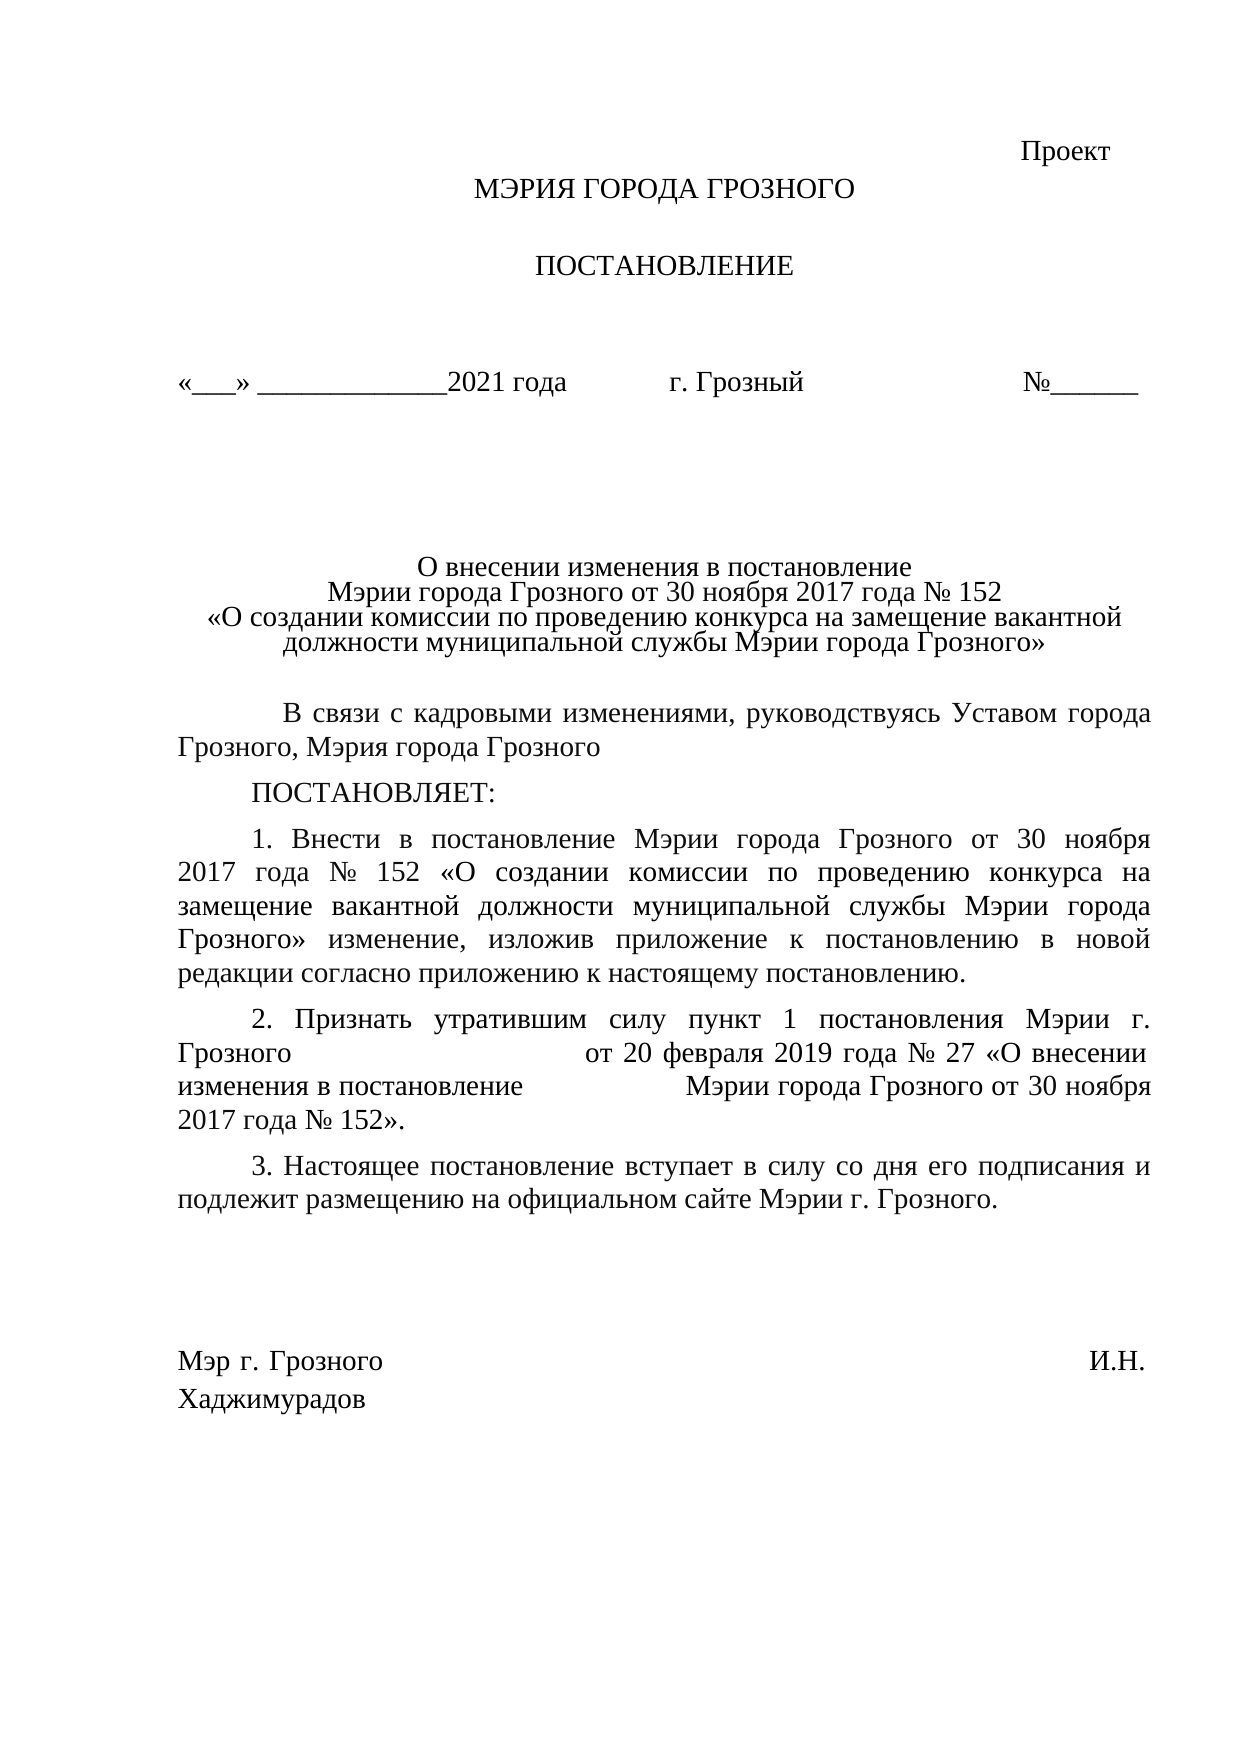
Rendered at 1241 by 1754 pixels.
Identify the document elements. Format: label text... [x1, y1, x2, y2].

text 1. Внести в постановление Мэрии города Грозного от 30 ноября 2017 года № 152 «О создании комиссии по проведению конкурса на замещение вакантной должности муниципальной службы Мэрии города Грозного» изменение, изложив приложение к постановлению в новой редакции согласно приложению к настоящему постановлению. [177, 821, 1152, 989]
text ПОСТАНОВЛЕНИЕ [177, 248, 1152, 282]
text ПОСТАНОВЛЯЕТ: [177, 775, 1152, 808]
text В связи с кадровыми изменениями, руководствуясь Уставом города Грозного, Мэрия города Грозного [177, 695, 1152, 762]
text 2. Признать утратившим силу пункт 1 постановления Мэрии г. Грозного от 20 февраля 2019 года № 27 «О внесении изменения в постановление Мэрии города Грозного от 30 ноября 2017 года № 152». [177, 1001, 1152, 1135]
text О внесении изменения в постановление [177, 557, 1152, 582]
subtitle Мэрии города Грозного от 30 ноября 2017 года № 152 «О создании комиссии по проведению конкурса на замещение вакантной должности муниципальной службы Мэрии города Грозного» [177, 582, 1152, 657]
text МЭРИЯ ГОРОДА ГРОЗНОГО [177, 171, 1152, 205]
text Проект [177, 133, 1152, 166]
text 3. Настоящее постановление вступает в силу со дня его подписания и подлежит размещению на официальном сайте Мэрии г. Грозного. [177, 1148, 1152, 1215]
text «___» _____________2021 года г. Грозный №______ [177, 364, 1152, 398]
text Мэр г. Грозного И.Н. Хаджимурадов [177, 1343, 1152, 1415]
